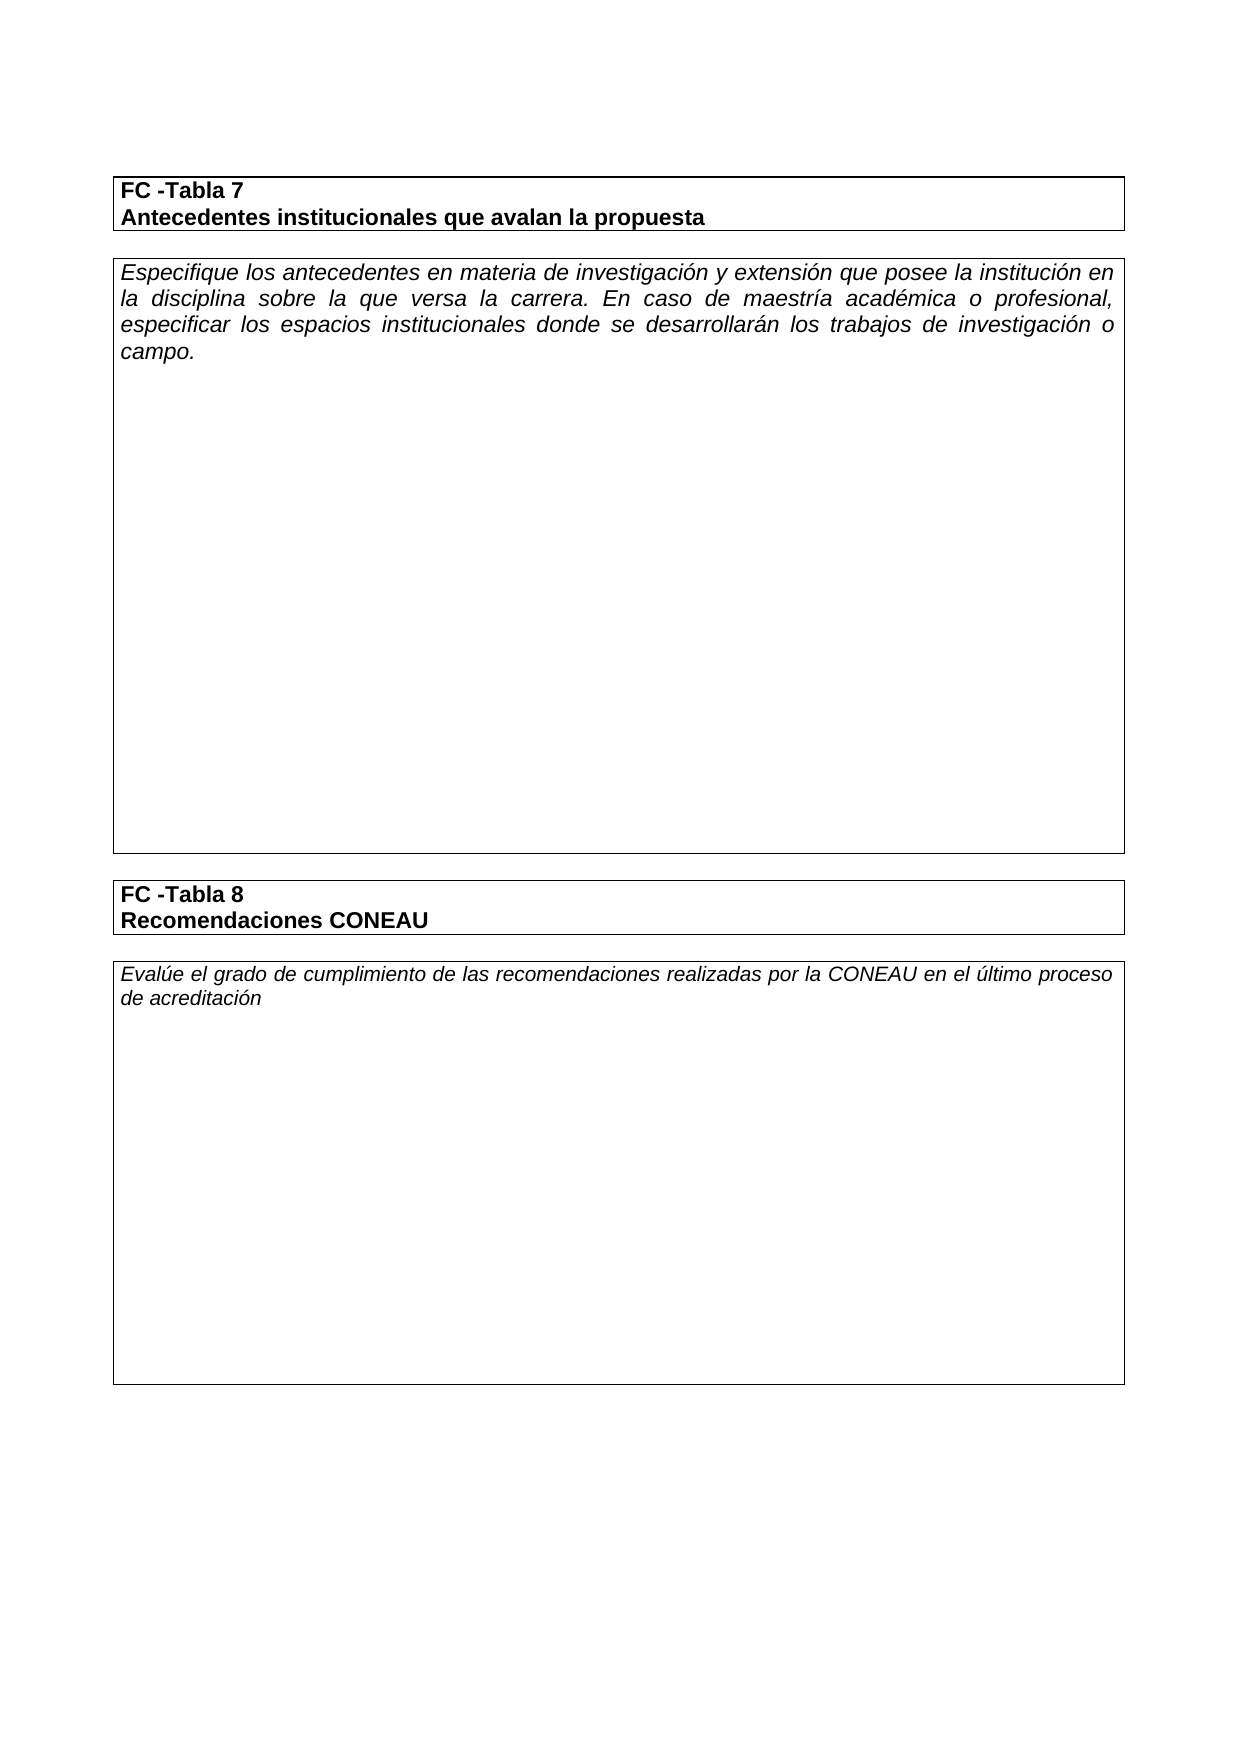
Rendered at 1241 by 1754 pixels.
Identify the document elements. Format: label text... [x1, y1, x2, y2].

table_header FC -Tabla 7 Antecedentes institucionales que avalan la propuesta [114, 178, 1124, 230]
table_header Evalúe el grado de cumplimiento de las recomendaciones realizadas por la CONEAU en el último proceso de acreditación [114, 962, 1124, 1384]
table_header Especifique los antecedentes en materia de investigación y extensión que posee la institución en la disciplina sobre la que versa la carrera. En caso de maestría académica o profesional, especificar los espacios institucionales donde se desarrollarán los trabajos de investigación o campo. [114, 259, 1124, 853]
table_header FC -Tabla 8 Recomendaciones CONEAU [114, 881, 1124, 934]
